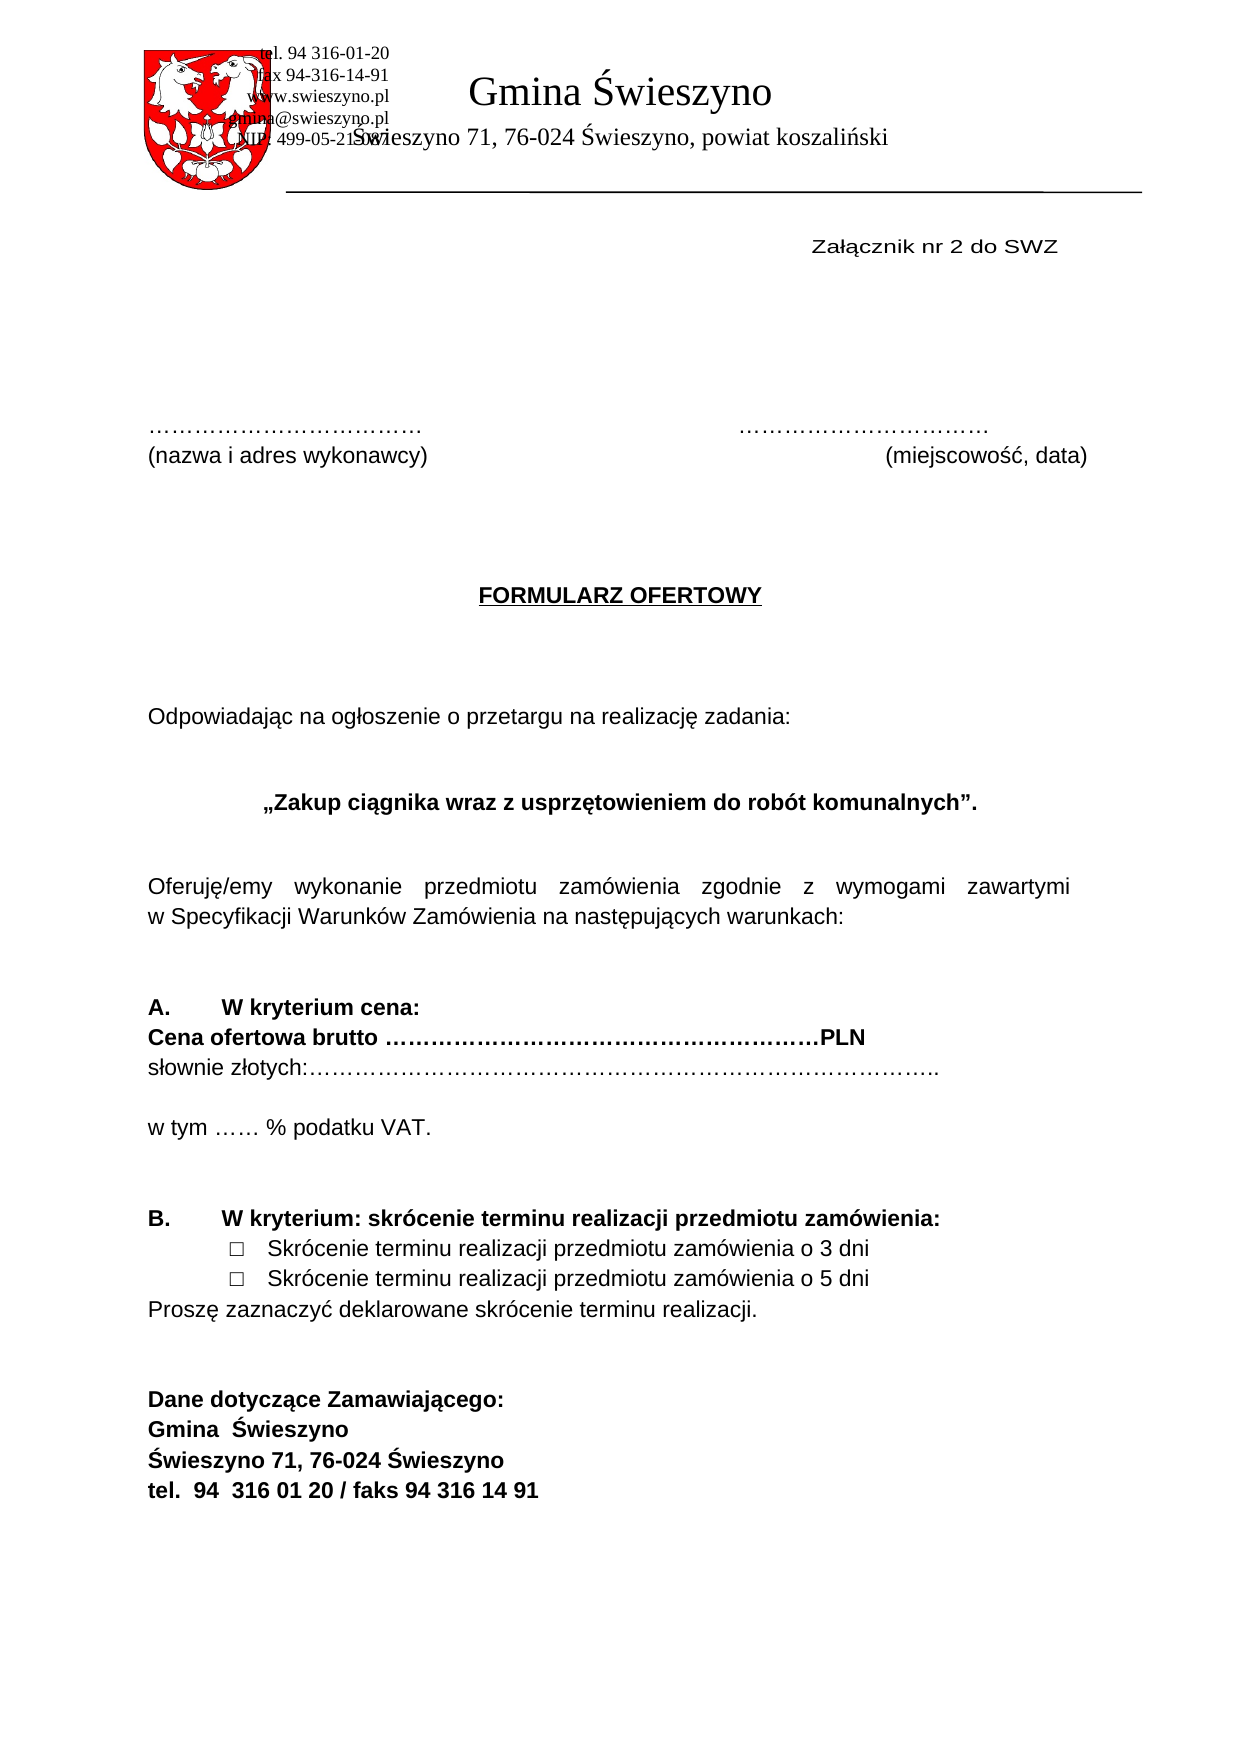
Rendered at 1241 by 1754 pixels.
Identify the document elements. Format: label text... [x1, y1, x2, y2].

text słownie złotych:……………………………………………………………………….. [148, 1054, 1092, 1080]
text Załącznik nr 2 do SWZ [738, 236, 1092, 258]
text ……………………………… …………………………… [148, 412, 1092, 438]
text Gmina Świeszyno [148, 1416, 1092, 1443]
text Cena ofertowa brutto …………………………………………………PLN [148, 1024, 1092, 1050]
text FORMULARZ OFERTOWY [148, 582, 1092, 609]
list Skrócenie terminu realizacji przedmiotu zamówienia o 5 dni [229, 1265, 1092, 1292]
text w tym …… % podatku VAT. [148, 1114, 1092, 1141]
text tel. 94 316 01 20 / faks 94 316 14 91 [148, 1477, 1092, 1503]
text „Zakup ciągnika wraz z usprzętowieniem do robót komunalnych”. [148, 788, 1092, 815]
text Świeszyno 71, 76-024 Świeszyno [148, 1447, 1092, 1473]
list W kryterium cena: [148, 993, 1092, 1020]
list Skrócenie terminu realizacji przedmiotu zamówienia o 3 dni [229, 1235, 1092, 1261]
text Proszę zaznaczyć deklarowane skrócenie terminu realizacji. [148, 1296, 1092, 1322]
text Dane dotyczące Zamawiającego: [148, 1386, 1092, 1412]
text Odpowiadając na ogłoszenie o przetargu na realizację zadania: [148, 703, 1092, 730]
text Oferuję/emy wykonanie przedmiotu zamówienia zgodnie z wymogami zawartymi w Specyfikacji Warunków Zamówienia na następujących warunkach: [148, 873, 1092, 929]
text (nazwa i adres wykonawcy) (miejscowość, data) [148, 442, 1092, 469]
list W kryterium: skrócenie terminu realizacji przedmiotu zamówienia: [148, 1205, 1092, 1231]
picture [143, 50, 271, 190]
